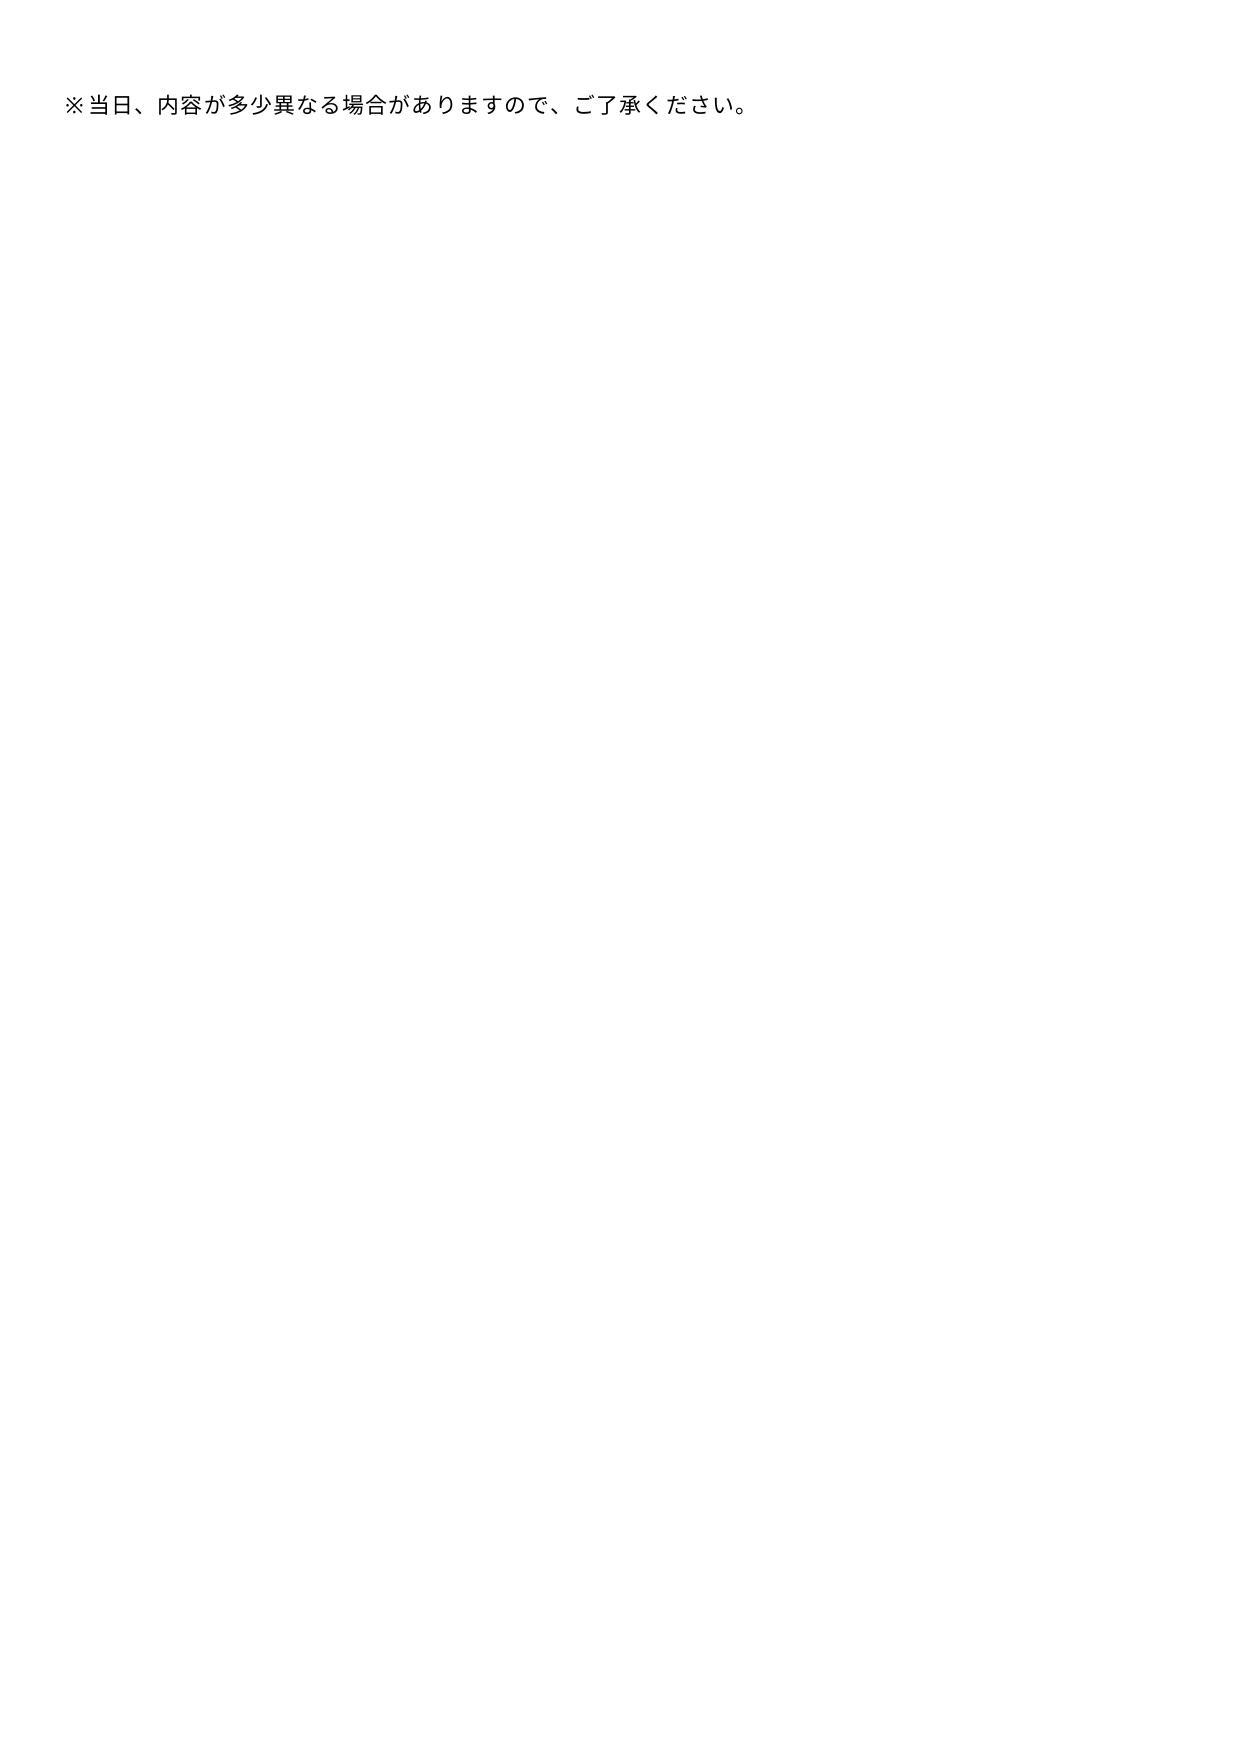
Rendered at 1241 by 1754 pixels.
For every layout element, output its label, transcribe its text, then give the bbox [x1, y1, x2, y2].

text ※当日、内容が多少異なる場合がありますので、ご了承ください。 [65, 74, 1095, 134]
